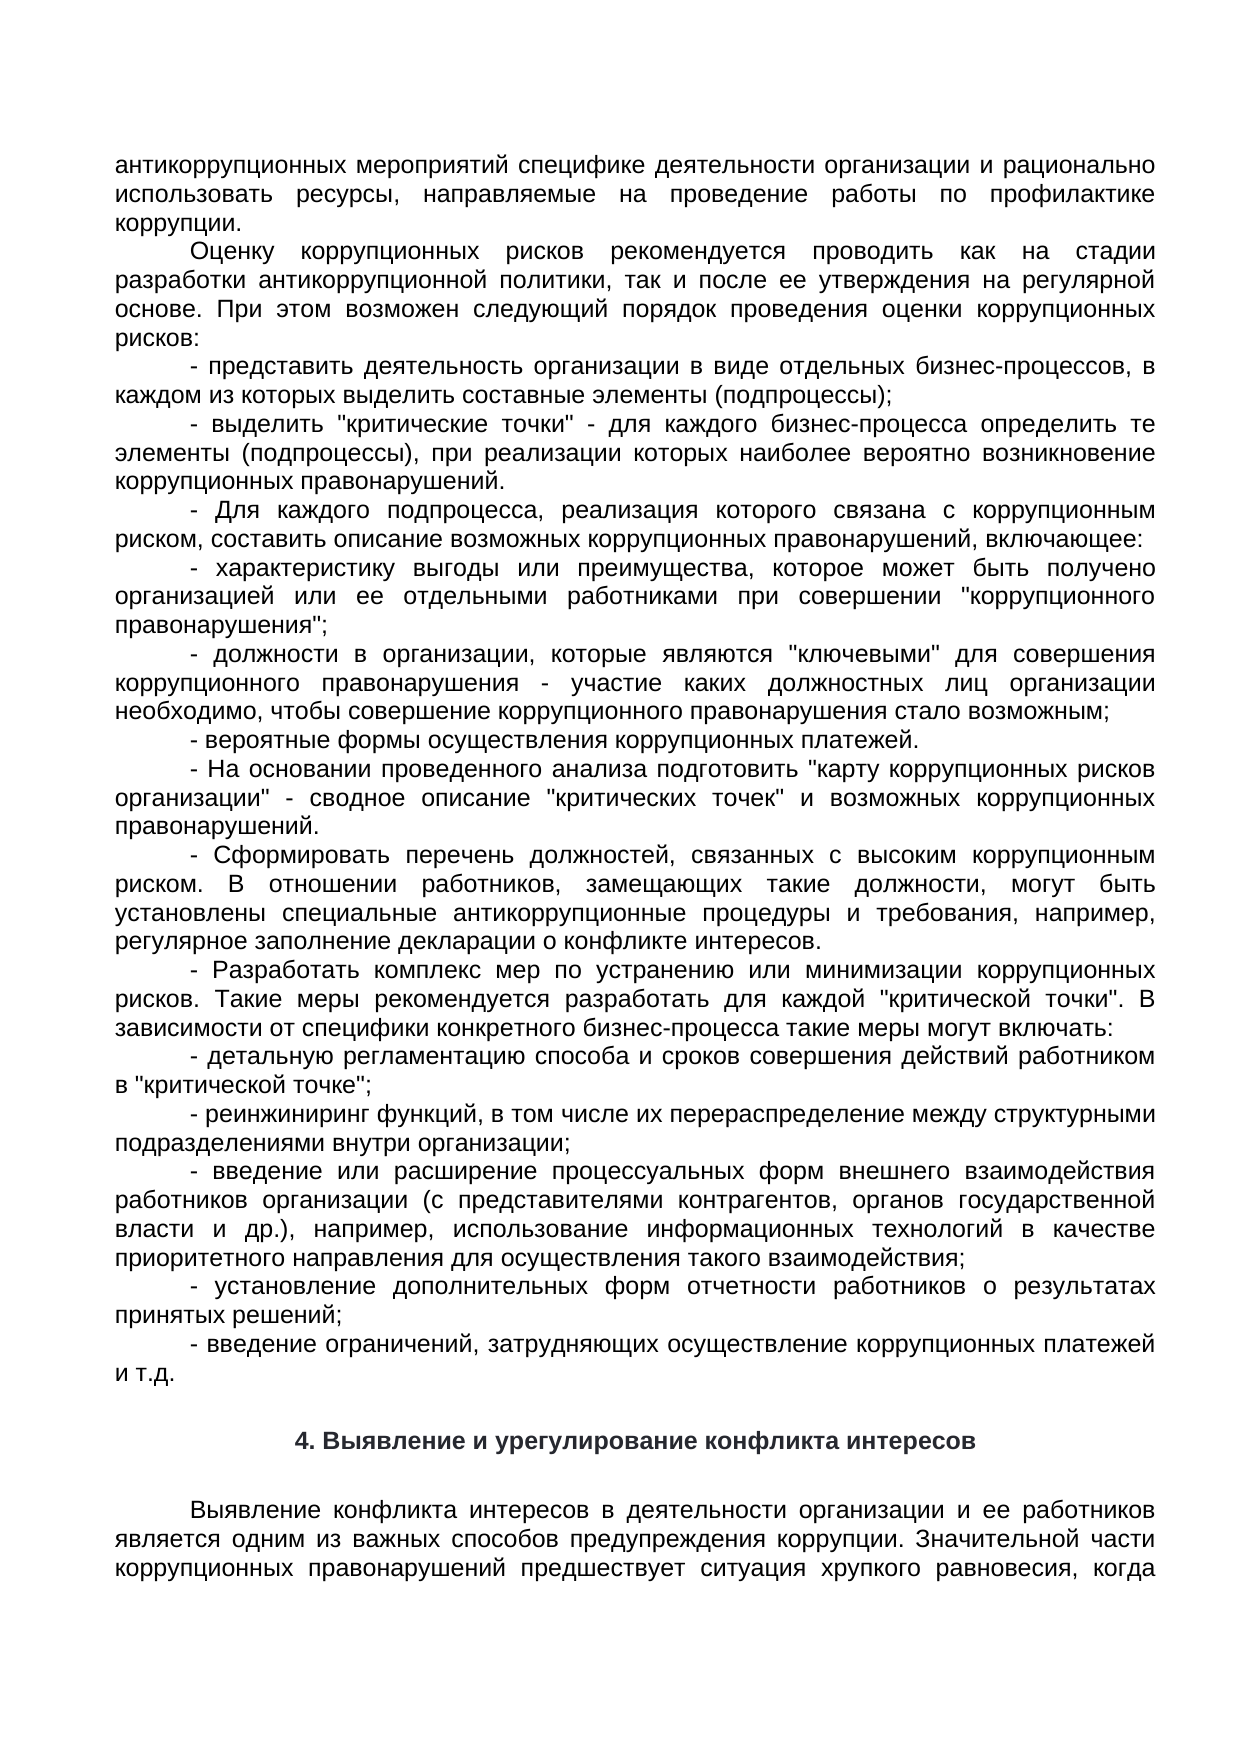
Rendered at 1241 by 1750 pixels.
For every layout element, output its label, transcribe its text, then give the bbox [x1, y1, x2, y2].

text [114, 1495, 1157, 1581]
text - Разработать комплекс мер по устранению или минимизации коррупционных рисков. Такие меры рекомендуется разработать для каждой "критической точки". В зависимости от специфики конкретного бизнес-процесса такие меры могут включать: [114, 955, 1157, 1041]
text - Сформировать перечень должностей, связанных с высоким коррупционным риском. В отношении работников, замещающих такие должности, могут быть установлены специальные антикоррупционные процедуры и требования, например, регулярное заполнение декларации о конфликте интересов. [114, 840, 1157, 955]
text - вероятные формы осуществления коррупционных платежей. [114, 725, 1157, 754]
text - выделить "критические точки" - для каждого бизнес-процесса определить те элементы (подпроцессы), при реализации которых наиболее вероятно возникновение коррупционных правонарушений. [114, 409, 1157, 495]
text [114, 150, 1157, 236]
text - введение или расширение процессуальных форм внешнего взаимодействия работников организации (с представителями контрагентов, органов государственной власти и др.), например, использование информационных технологий в качестве приоритетного направления для осуществления такого взаимодействия; [114, 1156, 1157, 1271]
text - На основании проведенного анализа подготовить "карту коррупционных рисков организации" - сводное описание "критических точек" и возможных коррупционных правонарушений. [114, 754, 1157, 840]
text - Для каждого подпроцесса, реализация которого связана с коррупционным риском, составить описание возможных коррупционных правонарушений, включающее: [114, 495, 1157, 552]
text - введение ограничений, затрудняющих осуществление коррупционных платежей и т.д. [114, 1329, 1157, 1386]
text - реинжиниринг функций, в том числе их перераспределение между структурными подразделениями внутри организации; [114, 1099, 1157, 1156]
text - установление дополнительных форм отчетности работников о результатах принятых решений; [114, 1271, 1157, 1329]
text - детальную регламентацию способа и сроков совершения действий работником в "критической точке"; [114, 1041, 1157, 1099]
text - представить деятельность организации в виде отдельных бизнес-процессов, в каждом из которых выделить составные элементы (подпроцессы); [114, 351, 1157, 409]
text - характеристику выгоды или преимущества, которое может быть получено организацией или ее отдельными работниками при совершении "коррупционного правонарушения"; [114, 552, 1157, 639]
text - должности в организации, которые являются "ключевыми" для совершения коррупционного правонарушения - участие каких должностных лиц организации необходимо, чтобы совершение коррупционного правонарушения стало возможным; [114, 639, 1157, 725]
text Оценку коррупционных рисков рекомендуется проводить как на стадии разработки антикоррупционной политики, так и после ее утверждения на регулярной основе. При этом возможен следующий порядок проведения оценки коррупционных рисков: [114, 236, 1157, 351]
subtitle 4. Выявление и урегулирование конфликта интересов [114, 1426, 1157, 1455]
